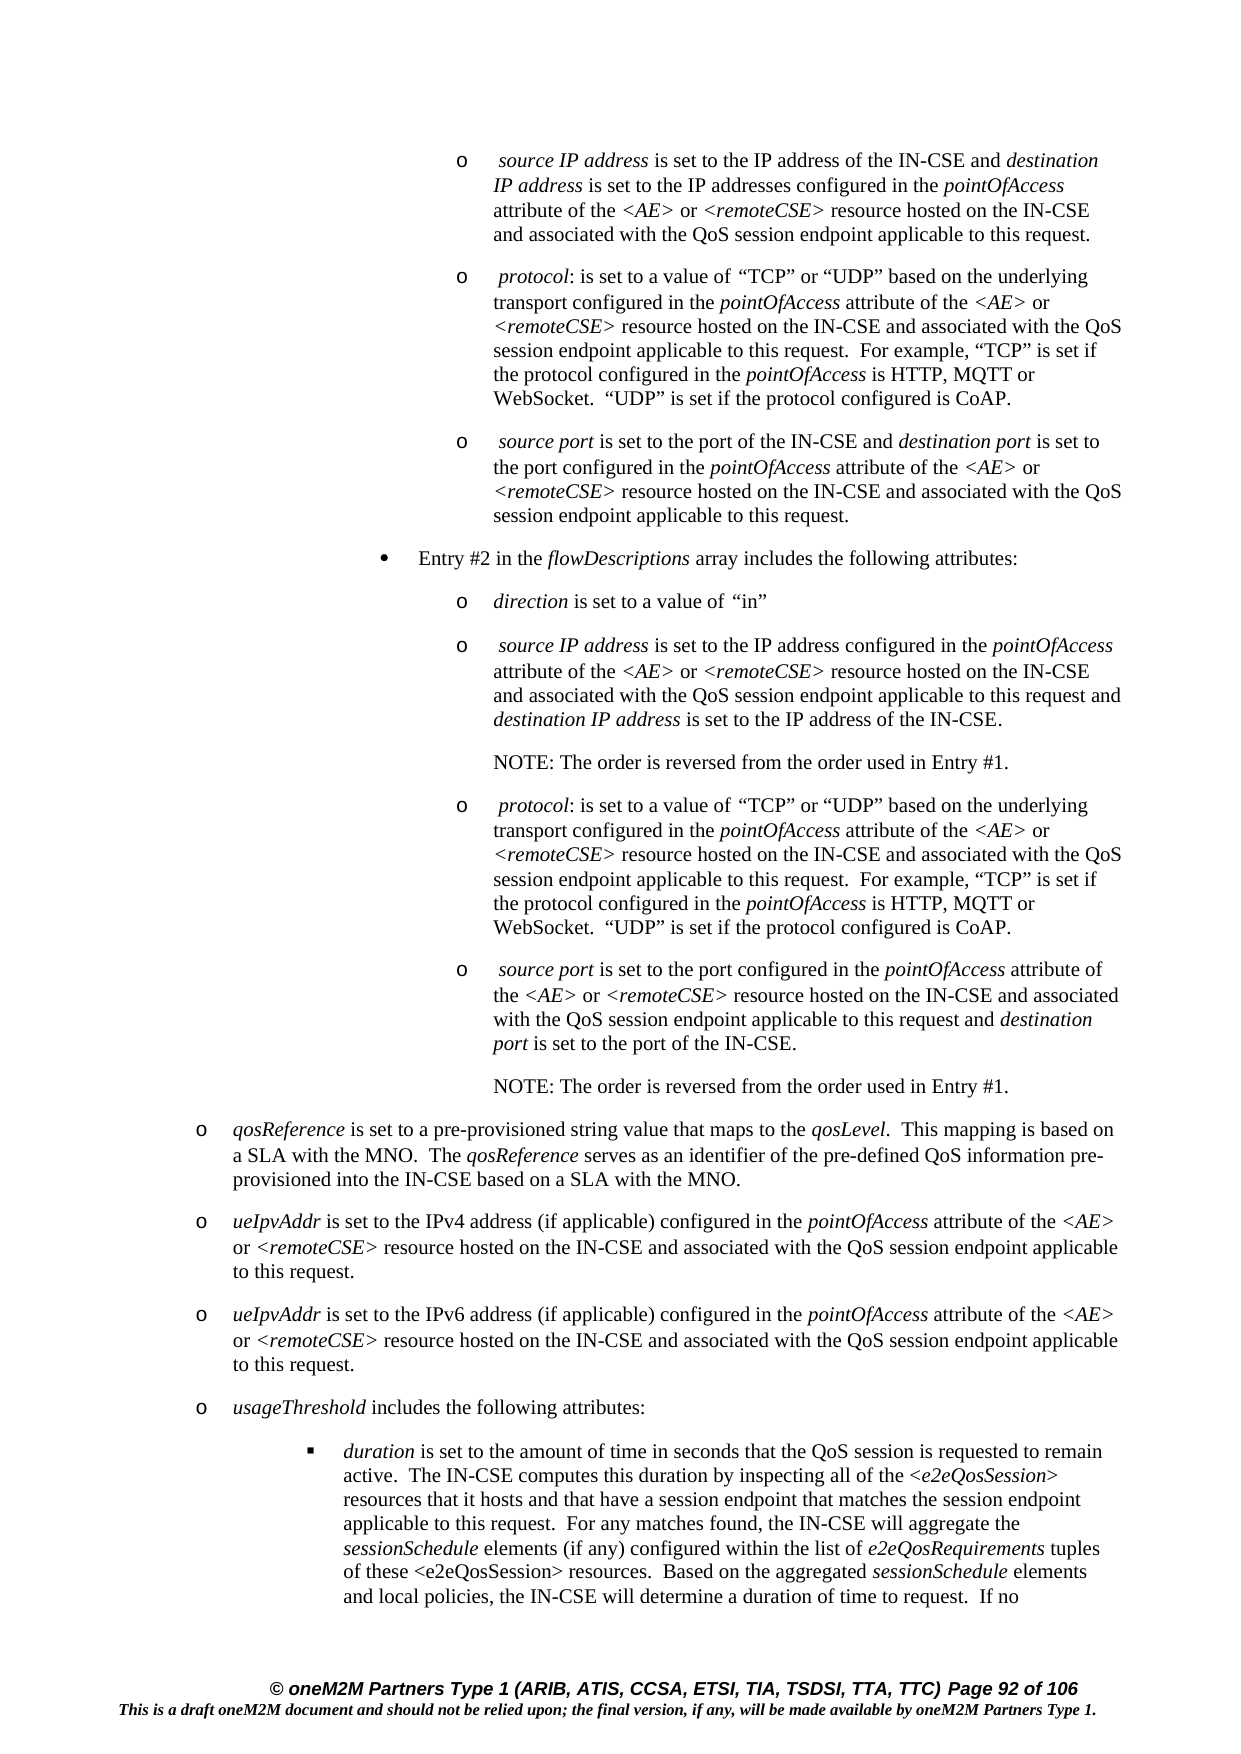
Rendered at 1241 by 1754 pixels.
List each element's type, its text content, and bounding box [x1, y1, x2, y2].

list direction is set to a value of “in” [456, 589, 1122, 614]
list protocol: is set to a value of “TCP” or “UDP” based on the underlying transport configured in the pointOfAccess attribute of the <AE> or <remoteCSE> resource hosted on the IN-CSE and associated with the QoS session endpoint applicable to this request. For example, “TCP” is set if the protocol configured in the pointOfAccess is HTTP, MQTT or WebSocket. “UDP” is set if the protocol configured is CoAP. [456, 793, 1122, 939]
list Entry #2 in the flowDescriptions array includes the following attributes: [381, 546, 1122, 570]
list protocol: is set to a value of “TCP” or “UDP” based on the underlying transport configured in the pointOfAccess attribute of the <AE> or <remoteCSE> resource hosted on the IN-CSE and associated with the QoS session endpoint applicable to this request. For example, “TCP” is set if the protocol configured in the pointOfAccess is HTTP, MQTT or WebSocket. “UDP” is set if the protocol configured is CoAP. [456, 264, 1122, 410]
list qosReference is set to a pre-provisioned string value that maps to the qosLevel. This mapping is based on a SLA with the MNO. The qosReference serves as an identifier of the pre-defined QoS information pre-provisioned into the IN-CSE based on a SLA with the MNO. [195, 1117, 1122, 1191]
list usageThreshold includes the following attributes: [195, 1395, 1122, 1420]
list NOTE: The order is reversed from the order used in Entry #1. [493, 750, 1122, 774]
list NOTE: The order is reversed from the order used in Entry #1. [493, 1074, 1122, 1098]
list ueIpvAddr is set to the IPv4 address (if applicable) configured in the pointOfAccess attribute of the <AE> or <remoteCSE> resource hosted on the IN-CSE and associated with the QoS session endpoint applicable to this request. [195, 1209, 1122, 1283]
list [306, 1439, 1122, 1608]
list ueIpvAddr is set to the IPv6 address (if applicable) configured in the pointOfAccess attribute of the <AE> or <remoteCSE> resource hosted on the IN-CSE and associated with the QoS session endpoint applicable to this request. [195, 1302, 1122, 1376]
list source port is set to the port configured in the pointOfAccess attribute of the <AE> or <remoteCSE> resource hosted on the IN-CSE and associated with the QoS session endpoint applicable to this request and destination port is set to the port of the IN-CSE. [456, 957, 1122, 1055]
list source port is set to the port of the IN-CSE and destination port is set to the port configured in the pointOfAccess attribute of the <AE> or <remoteCSE> resource hosted on the IN-CSE and associated with the QoS session endpoint applicable to this request. [456, 429, 1122, 527]
list source IP address is set to the IP address of the IN-CSE and destination IP address is set to the IP addresses configured in the pointOfAccess attribute of the <AE> or <remoteCSE> resource hosted on the IN-CSE and associated with the QoS session endpoint applicable to this request. [456, 148, 1122, 246]
list source IP address is set to the IP address configured in the pointOfAccess attribute of the <AE> or <remoteCSE> resource hosted on the IN-CSE and associated with the QoS session endpoint applicable to this request and destination IP address is set to the IP address of the IN-CSE. [456, 633, 1122, 731]
